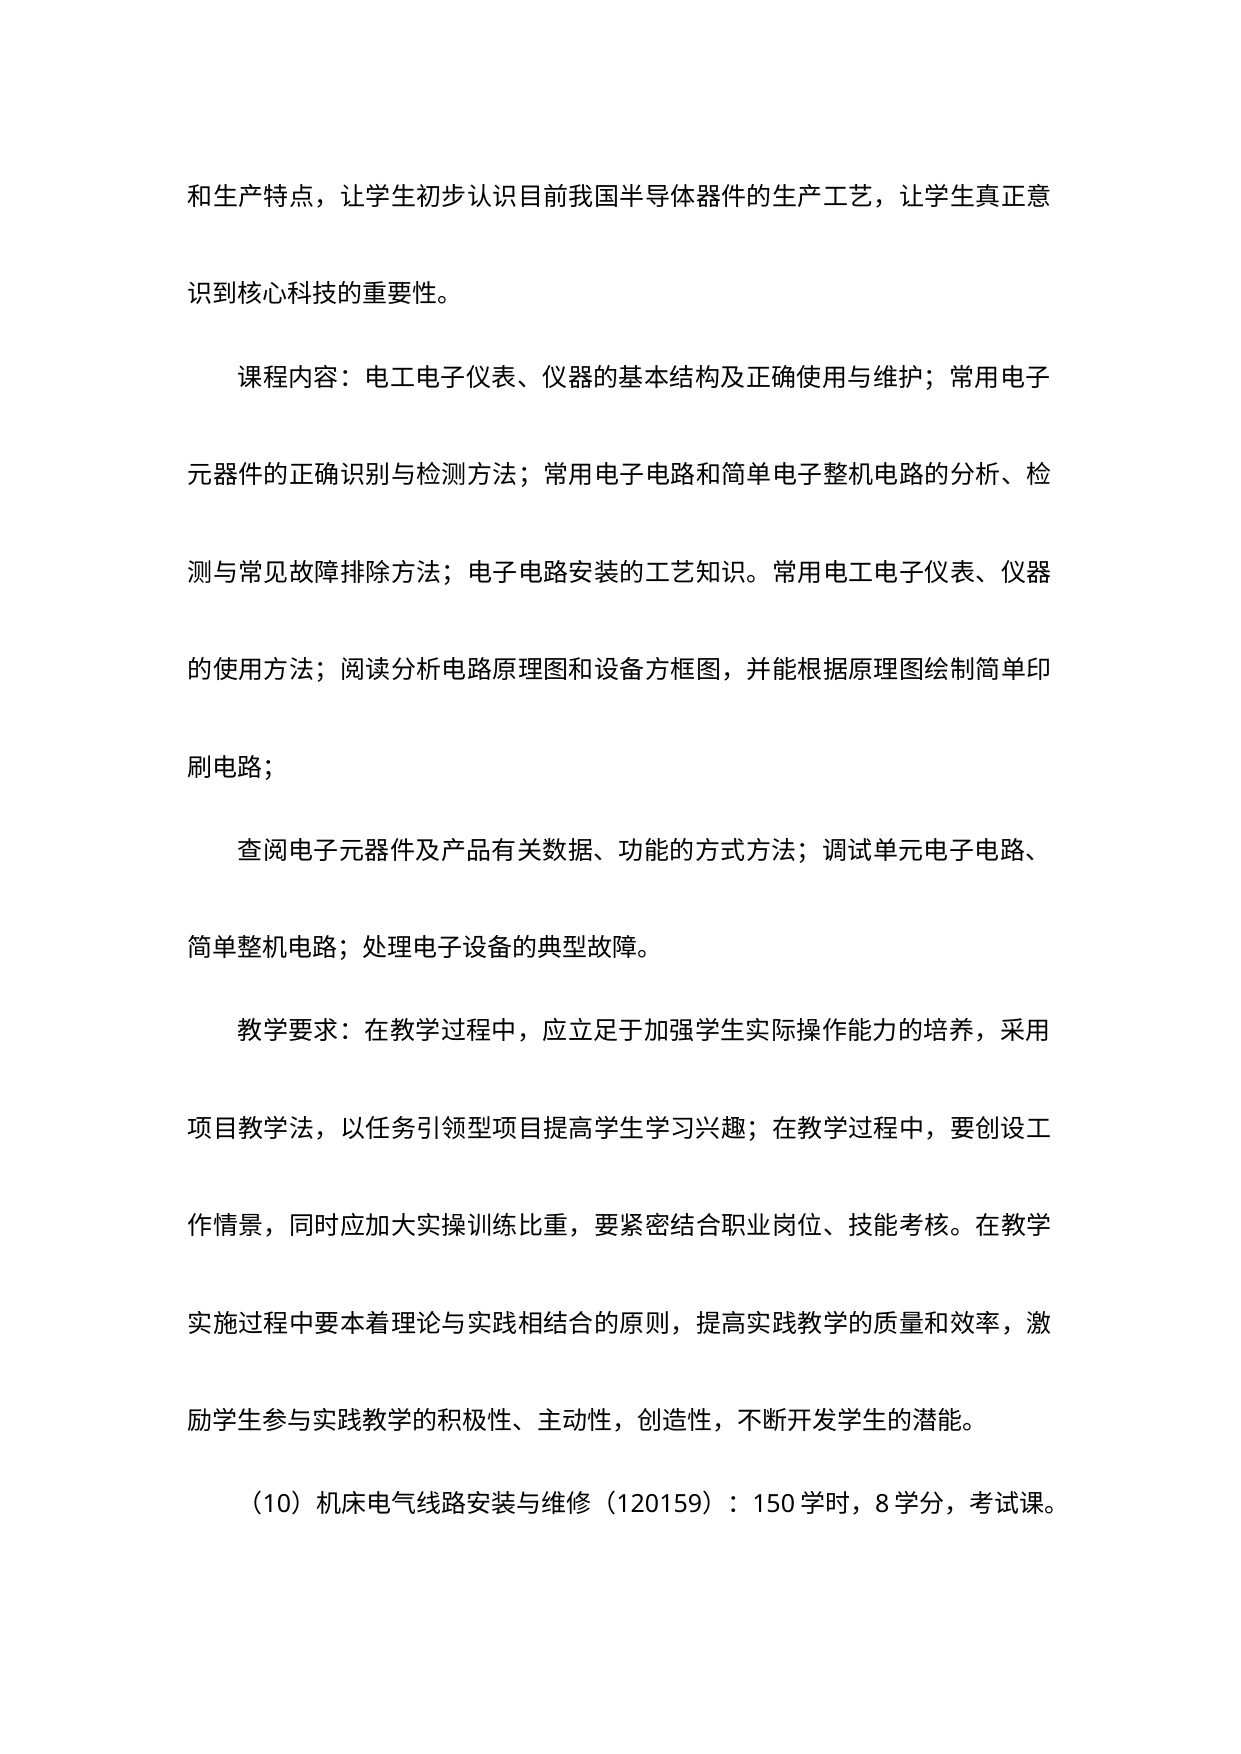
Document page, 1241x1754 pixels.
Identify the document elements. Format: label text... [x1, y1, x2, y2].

text 课程内容：电工电子仪表、仪器的基本结构及正确使用与维护；常用电子元器件的正确识别与检测方法；常用电子电路和简单电子整机电路的分析、检测与常见故障排除方法；电子电路安装的工艺知识。常用电工电子仪表、仪器的使用方法；阅读分析电路原理图和设备方框图，并能根据原理图绘制简单印刷电路； [187, 343, 1053, 798]
text 教学要求：在教学过程中，应立足于加强学生实际操作能力的培养，采用项目教学法，以任务引领型项目提高学生学习兴趣；在教学过程中，要创设工作情景，同时应加大实操训练比重，要紧密结合职业岗位、技能考核。在教学实施过程中要本着理论与实践相结合的原则，提高实践教学的质量和效率，激励学生参与实践教学的积极性、主动性，创造性，不断开发学生的潜能。 [187, 996, 1053, 1451]
text 查阅电子元器件及产品有关数据、功能的方式方法；调试单元电子电路、简单整机电路；处理电子设备的典型故障。 [187, 816, 1053, 978]
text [187, 162, 1053, 324]
text （10）机床电气线路安装与维修（120159）：150学时，8学分，考试课。 [187, 1469, 1053, 1534]
